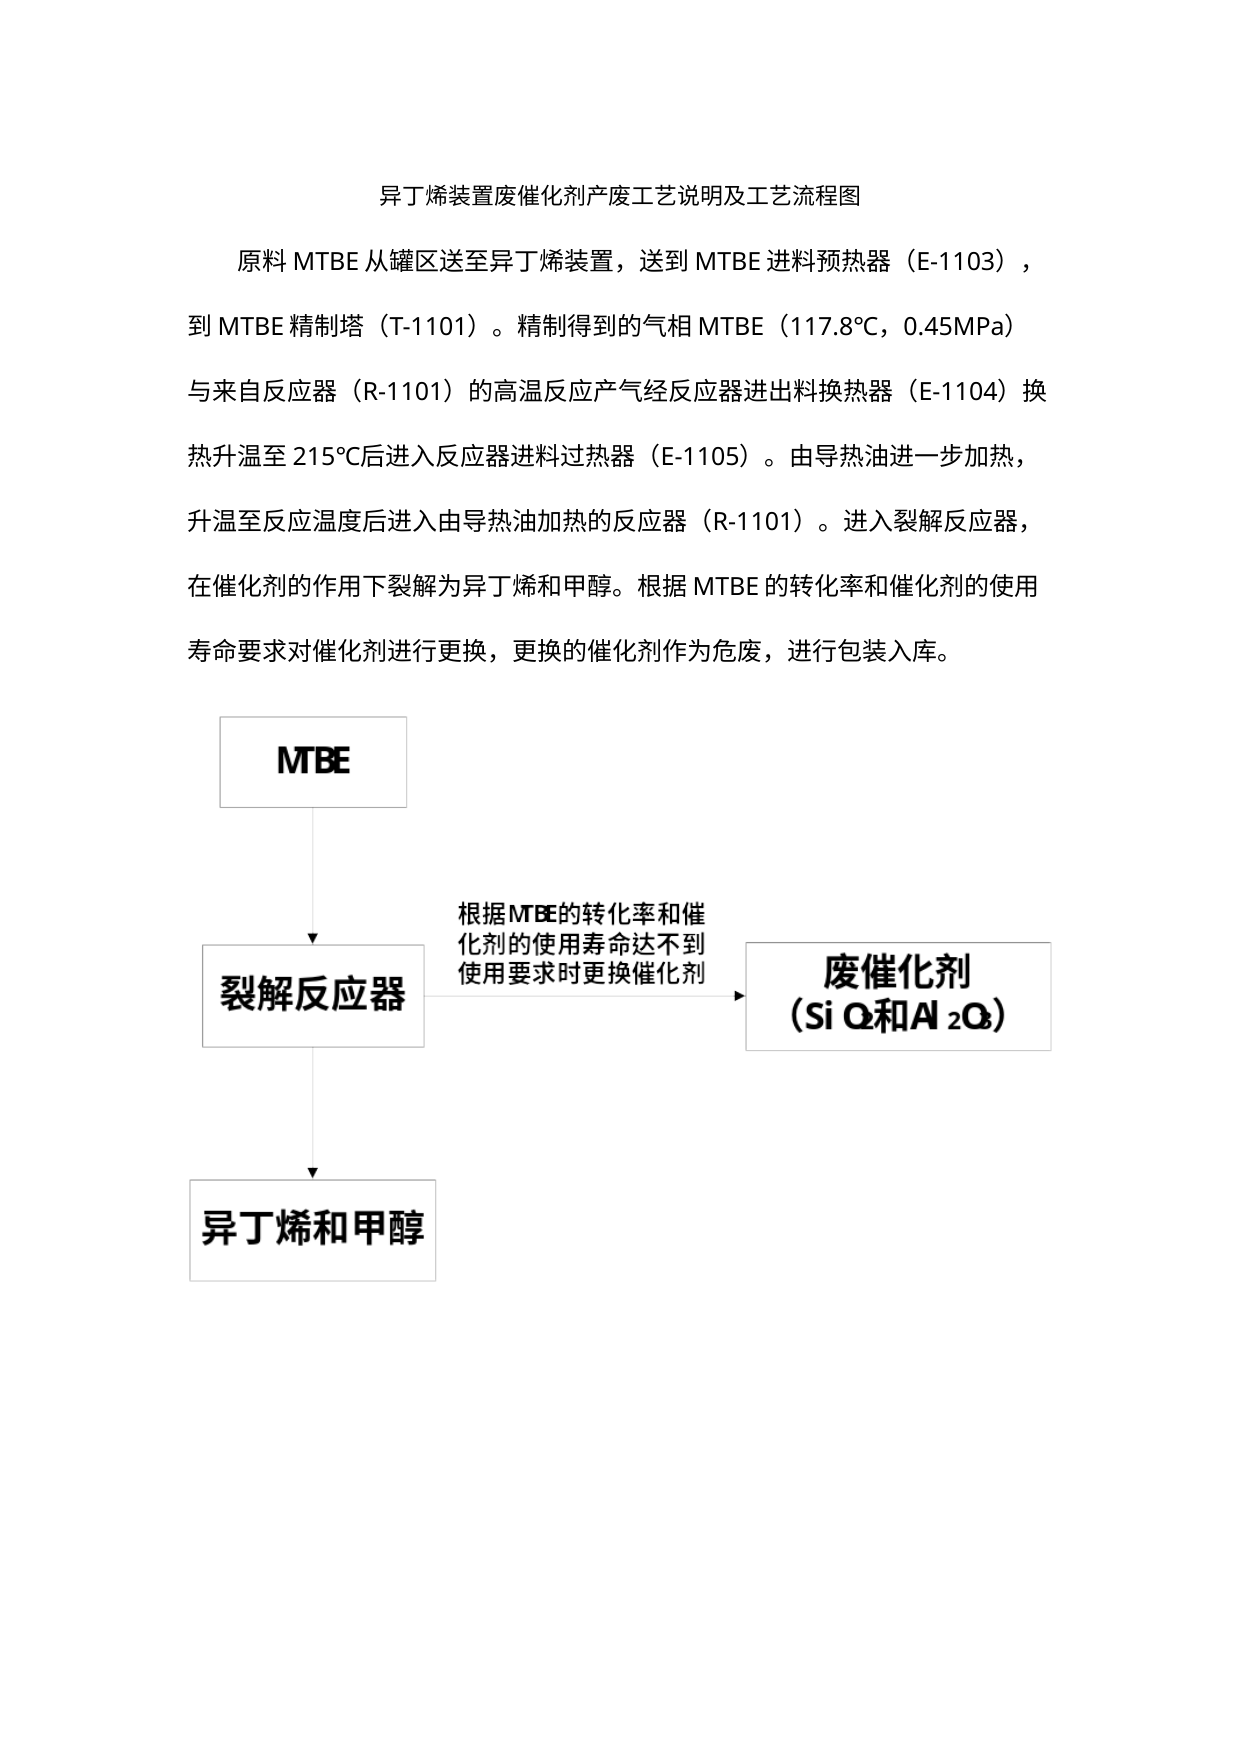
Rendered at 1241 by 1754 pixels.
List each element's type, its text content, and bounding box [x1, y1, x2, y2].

list 异丁烯装置废催化剂产废工艺说明及工艺流程图 [187, 162, 1053, 227]
text 原料MTBE从罐区送至异丁烯装置，送到MTBE进料预热器（E-1103），到MTBE精制塔（T-1101）。精制得到的气相MTBE（117.8℃，0.45MPa）与来自反应器（R-1101）的高温反应产气经反应器进出料换热器（E-1104）换热升温至215℃后进入反应器进料过热器（E-1105）。由导热油进一步加热，升温至反应温度后进入由导热油加热的反应器（R-1101）。进入裂解反应器，在催化剂的作用下裂解为异丁烯和甲醇。根据MTBE的转化率和催化剂的使用寿命要求对催化剂进行更换，更换的催化剂作为危废，进行包装入库。 [187, 227, 1053, 682]
